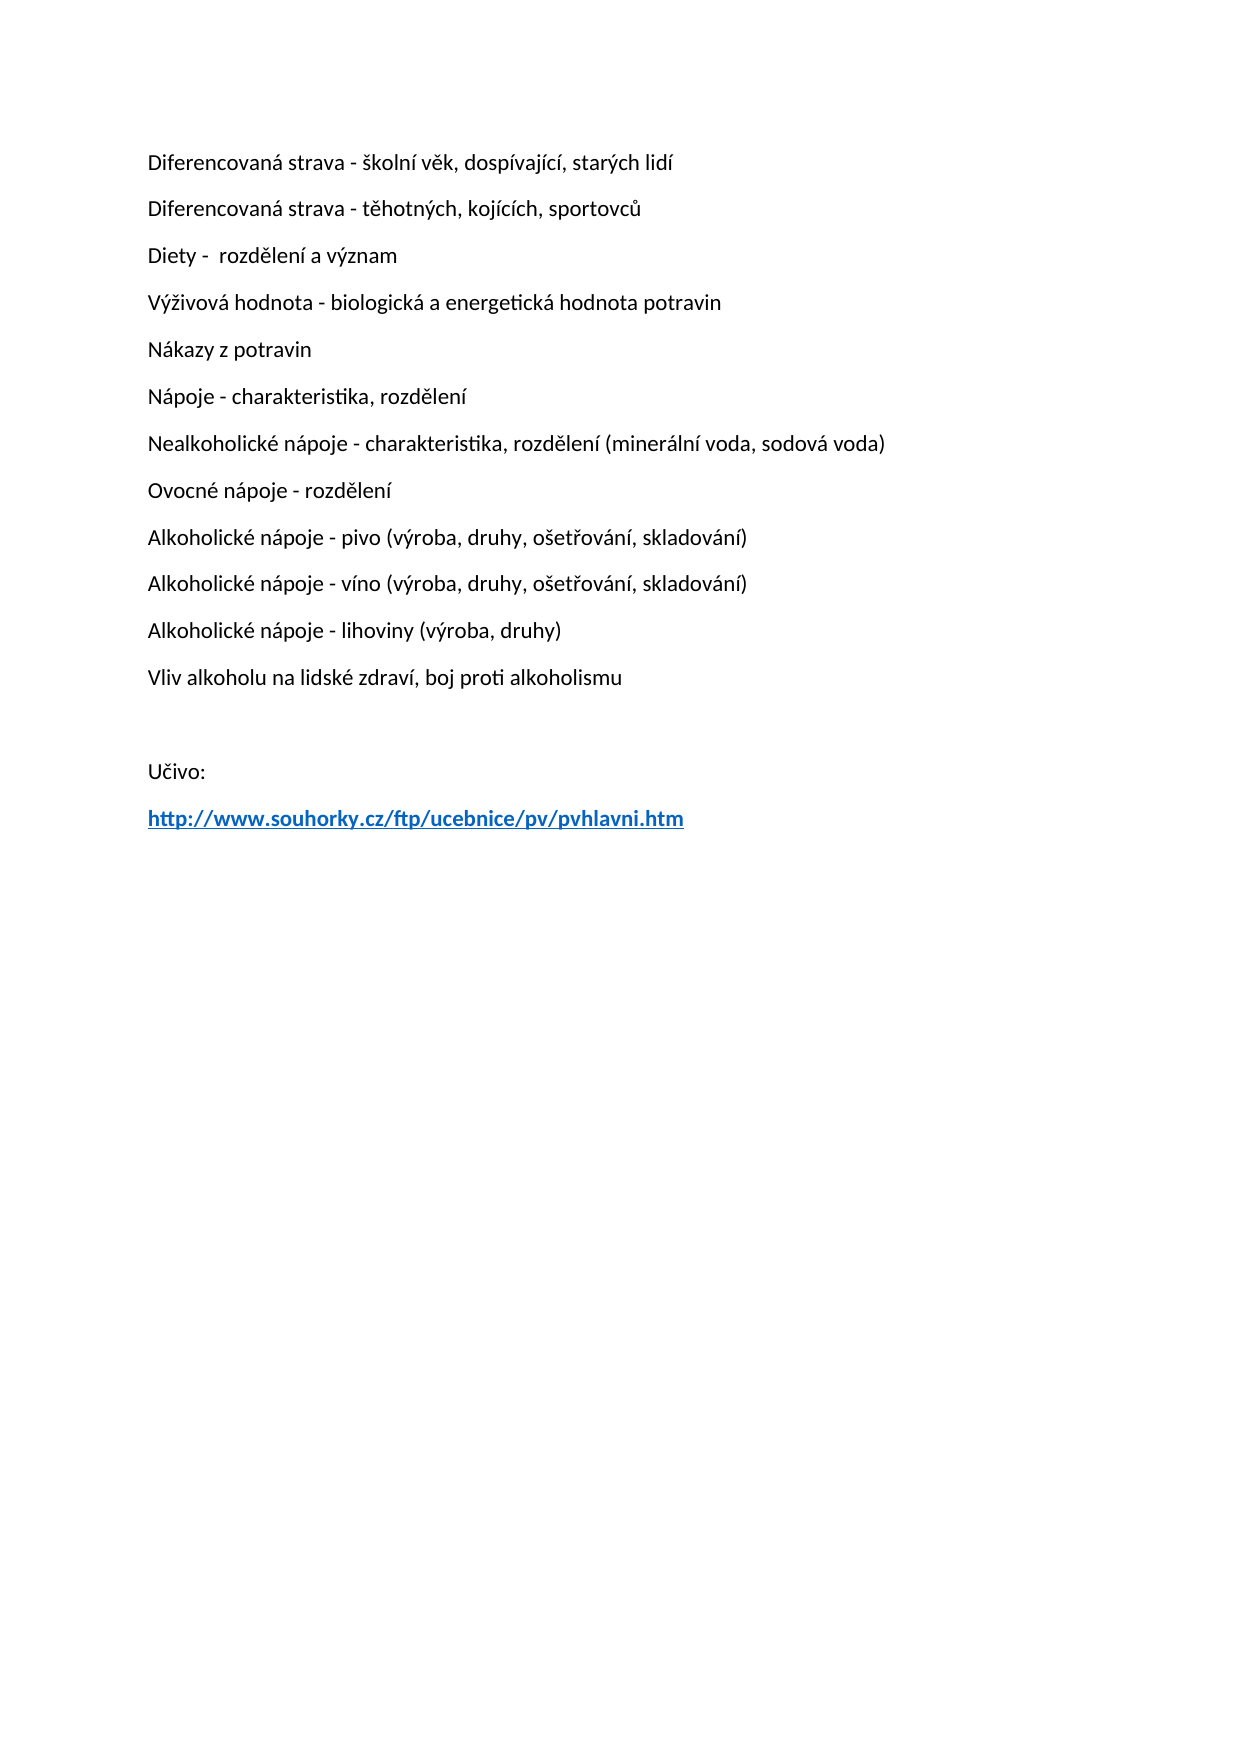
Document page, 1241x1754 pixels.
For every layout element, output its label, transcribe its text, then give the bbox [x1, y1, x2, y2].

text Nápoje - charakteristika, rozdělení [148, 382, 1093, 410]
text Výživová hodnota - biologická a energetická hodnota potravin [148, 288, 1093, 316]
text Vliv alkoholu na lidské zdraví, boj proti alkoholismu [148, 663, 1093, 691]
text Alkoholické nápoje - víno (výroba, druhy, ošetřování, skladování) [148, 569, 1093, 597]
text Alkoholické nápoje - lihoviny (výroba, druhy) [148, 616, 1093, 644]
text Ovocné nápoje - rozdělení [148, 476, 1093, 504]
text Nákazy z potravin [148, 335, 1093, 363]
text Alkoholické nápoje - pivo (výroba, druhy, ošetřování, skladování) [148, 523, 1093, 551]
text Diferencovaná strava - školní věk, dospívající, starých lidí [148, 148, 1093, 176]
text Diety - rozdělení a význam [148, 241, 1093, 269]
text Nealkoholické nápoje - charakteristika, rozdělení (minerální voda, sodová voda) [148, 429, 1093, 457]
text http://www.souhorky.cz/ftp/ucebnice/pv/pvhlavni.htm [148, 804, 1093, 832]
text Učivo: [148, 757, 1093, 785]
text Diferencovaná strava - těhotných, kojících, sportovců [148, 194, 1093, 222]
